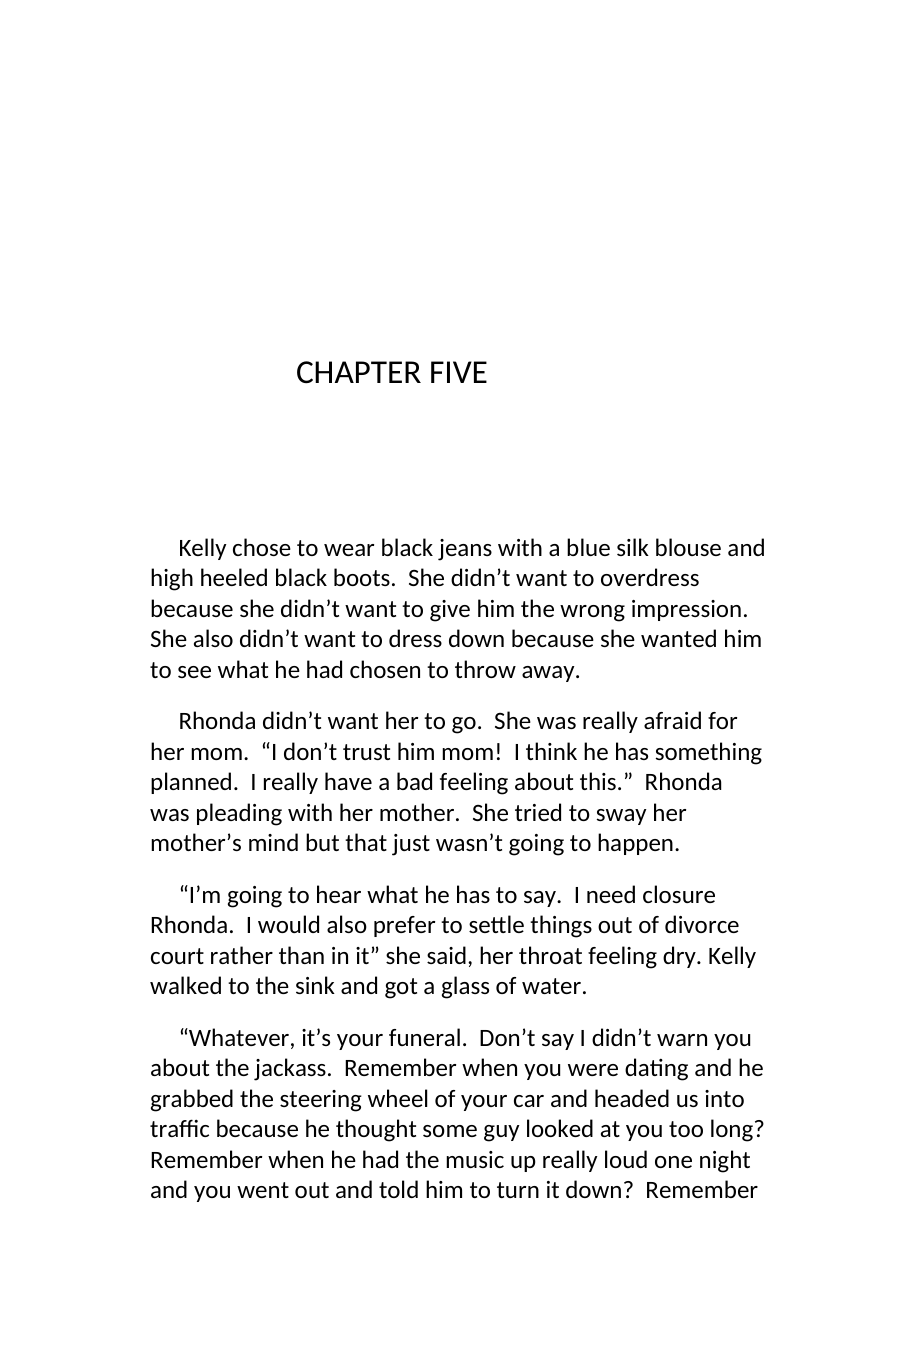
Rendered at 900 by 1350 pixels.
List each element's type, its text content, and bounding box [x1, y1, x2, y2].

text Kelly chose to wear black jeans with a blue silk blouse and high heeled black boots. She didn’t want to overdress because she didn’t want to give him the wrong impression. She also didn’t want to dress down because she wanted him to see what he had chosen to throw away. [150, 532, 768, 684]
text “I’m going to hear what he has to say. I need closure Rhonda. I would also prefer to settle things out of divorce court rather than in it” she said, her throat feeling dry. Kelly walked to the sink and got a glass of water. [150, 879, 768, 1001]
text CHAPTER FIVE [75, 351, 768, 392]
text Rhonda didn’t want her to go. She was really afraid for her mom. “I don’t trust him mom! I think he has something planned. I really have a bad feeling about this.” Rhonda was pleading with her mother. She tried to sway her mother’s mind but that just wasn’t going to happen. [150, 705, 768, 858]
text “Whatever, it’s your funeral. Don’t say I didn’t warn you about the jackass. Remember when you were dating and he grabbed the steering wheel of your car and headed us into traffic because he thought some guy looked at you too long? Remember when he had the music up really loud one night and you went out and told him to turn it down? Remember [150, 1022, 768, 1205]
